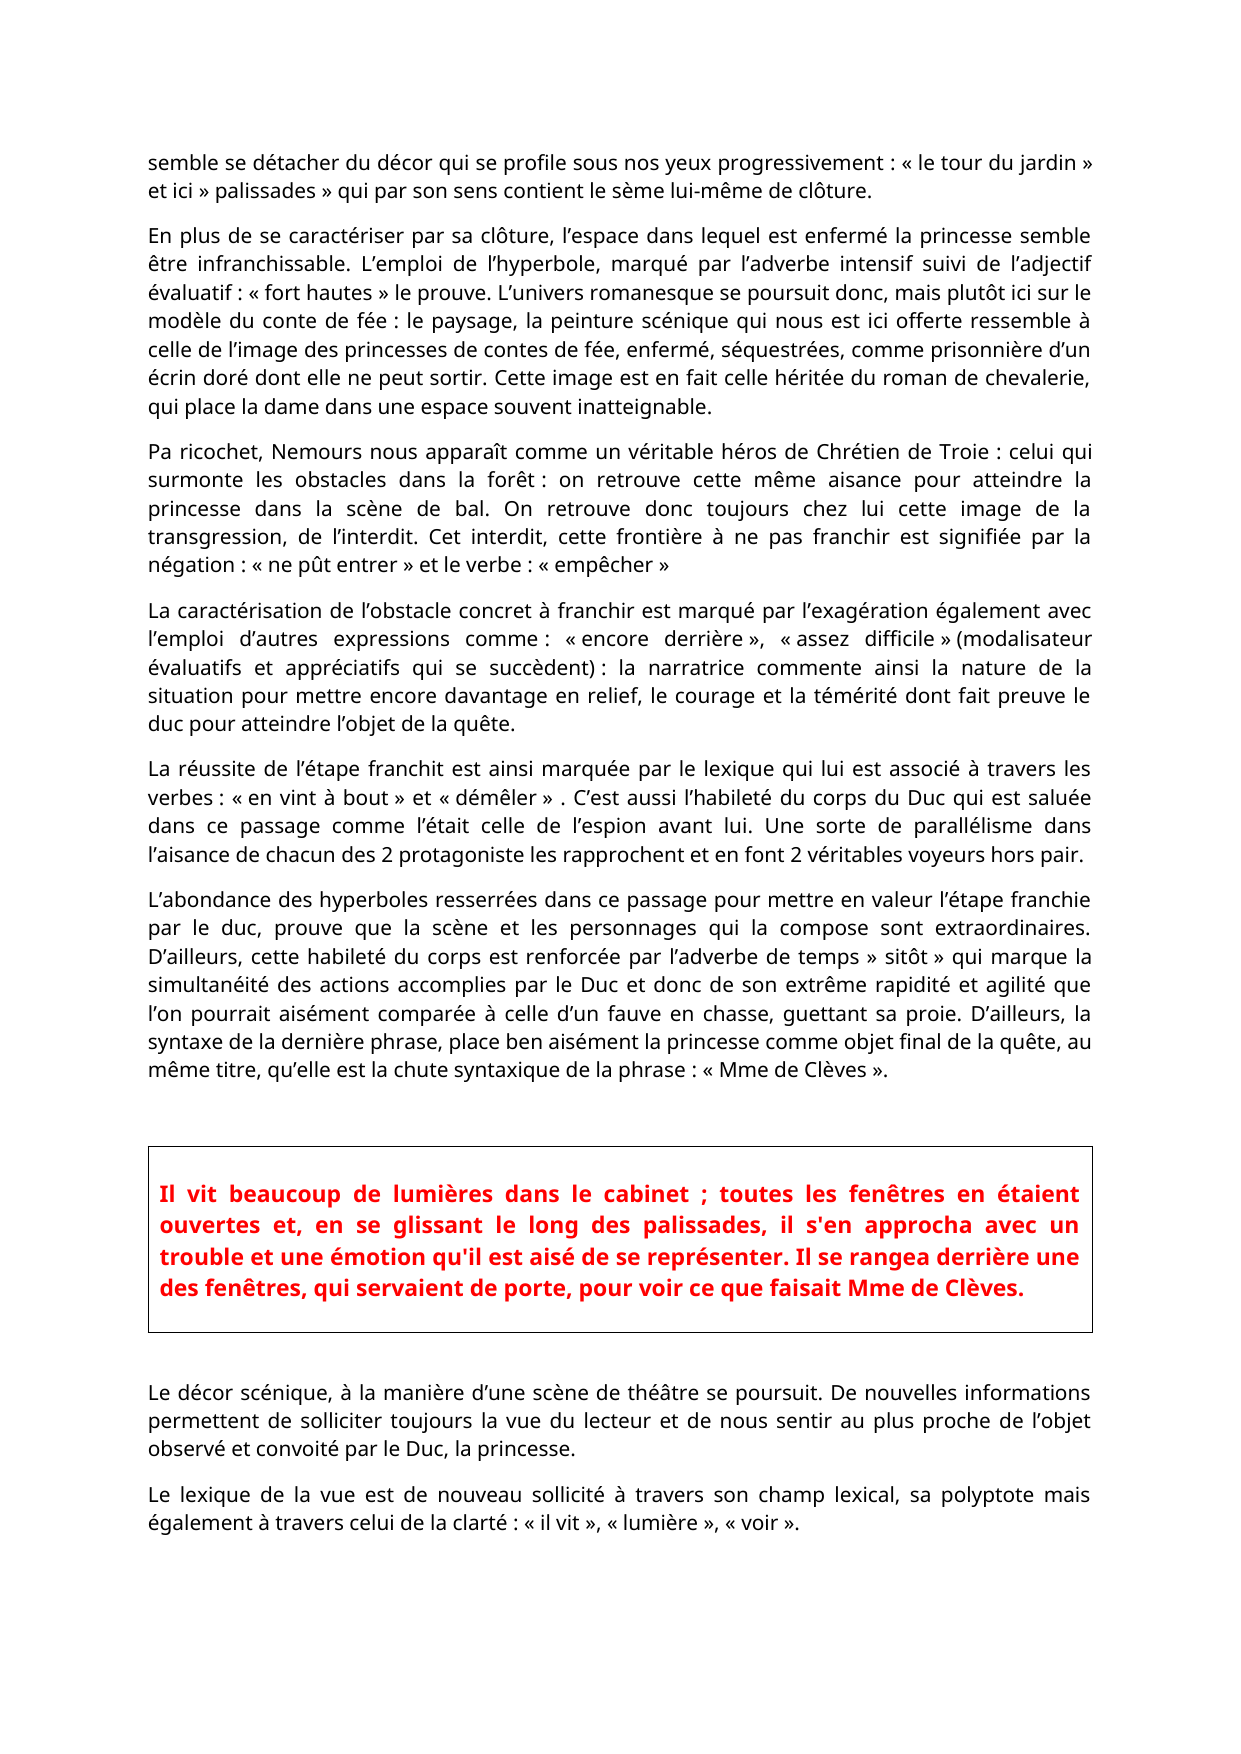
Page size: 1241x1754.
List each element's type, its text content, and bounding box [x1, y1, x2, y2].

text Le lexique de la vue est de nouveau sollicité à travers son champ lexical, sa polyptote mais également à travers celui de la clarté : « il vit », « lumière », « voir ». [148, 1480, 1093, 1537]
text En plus de se caractériser par sa clôture, l’espace dans lequel est enfermé la princesse semble être infranchissable. L’emploi de l’hyperbole, marqué par l’adverbe intensif suivi de l’adjectif évaluatif : « fort hautes » le prouve. L’univers romanesque se poursuit donc, mais plutôt ici sur le modèle du conte de fée : le paysage, la peinture scénique qui nous est ici offerte ressemble à celle de l’image des princesses de contes de fée, enfermé, séquestrées, comme prisonnière d’un écrin doré dont elle ne peut sortir. Cette image est en fait celle héritée du roman de chevalerie, qui place la dame dans une espace souvent inatteignable. [148, 221, 1093, 420]
text Le décor scénique, à la manière d’une scène de théâtre se poursuit. De nouvelles informations permettent de solliciter toujours la vue du lecteur et de nous sentir au plus proche de l’objet observé et convoité par le Duc, la princesse. [148, 1378, 1093, 1463]
text Pa ricochet, Nemours nous apparaît comme un véritable héros de Chrétien de Troie : celui qui surmonte les obstacles dans la forêt : on retrouve cette même aisance pour atteindre la princesse dans la scène de bal. On retrouve donc toujours chez lui cette image de la transgression, de l’interdit. Cet interdit, cette frontière à ne pas franchir est signifiée par la négation : « ne pût entrer » et le verbe : « empêcher » [148, 437, 1093, 579]
text La réussite de l’étape franchit est ainsi marquée par le lexique qui lui est associé à travers les verbes : « en vint à bout » et « démêler » . C’est aussi l’habileté du corps du Duc qui est saluée dans ce passage comme l’était celle de l’espion avant lui. Une sorte de parallélisme dans l’aisance de chacun des 2 protagoniste les rapprochent et en font 2 véritables voyeurs hors pair. [148, 754, 1093, 868]
text L’abondance des hyperboles resserrées dans ce passage pour mettre en valeur l’étape franchie par le duc, prouve que la scène et les personnages qui la compose sont extraordinaires. D’ailleurs, cette habileté du corps est renforcée par l’adverbe de temps » sitôt » qui marque la simultanéité des actions accomplies par le Duc et donc de son extrême rapidité et agilité que l’on pourrait aisément comparée à celle d’un fauve en chasse, guettant sa proie. D’ailleurs, la syntaxe de la dernière phrase, place ben aisément la princesse comme objet final de la quête, au même titre, qu’elle est la chute syntaxique de la phrase : « Mme de Clèves ». [148, 885, 1093, 1084]
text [148, 148, 1093, 204]
table_header Il vit beaucoup de lumières dans le cabinet ; toutes les fenêtres en étaient ouvertes et, en se glissant le long des palissades, il s'en approcha avec un trouble et une émotion qu'il est aisé de se représenter. Il se rangea derrière une des fenêtres, qui servaient de porte, pour voir ce que faisait Mme de Clèves. [149, 1147, 1092, 1332]
text La caractérisation de l’obstacle concret à franchir est marqué par l’exagération également avec l’emploi d’autres expressions comme : « encore derrière », « assez difficile » (modalisateur évaluatifs et appréciatifs qui se succèdent) : la narratrice commente ainsi la nature de la situation pour mettre encore davantage en relief, le courage et la témérité dont fait preuve le duc pour atteindre l’objet de la quête. [148, 596, 1093, 738]
